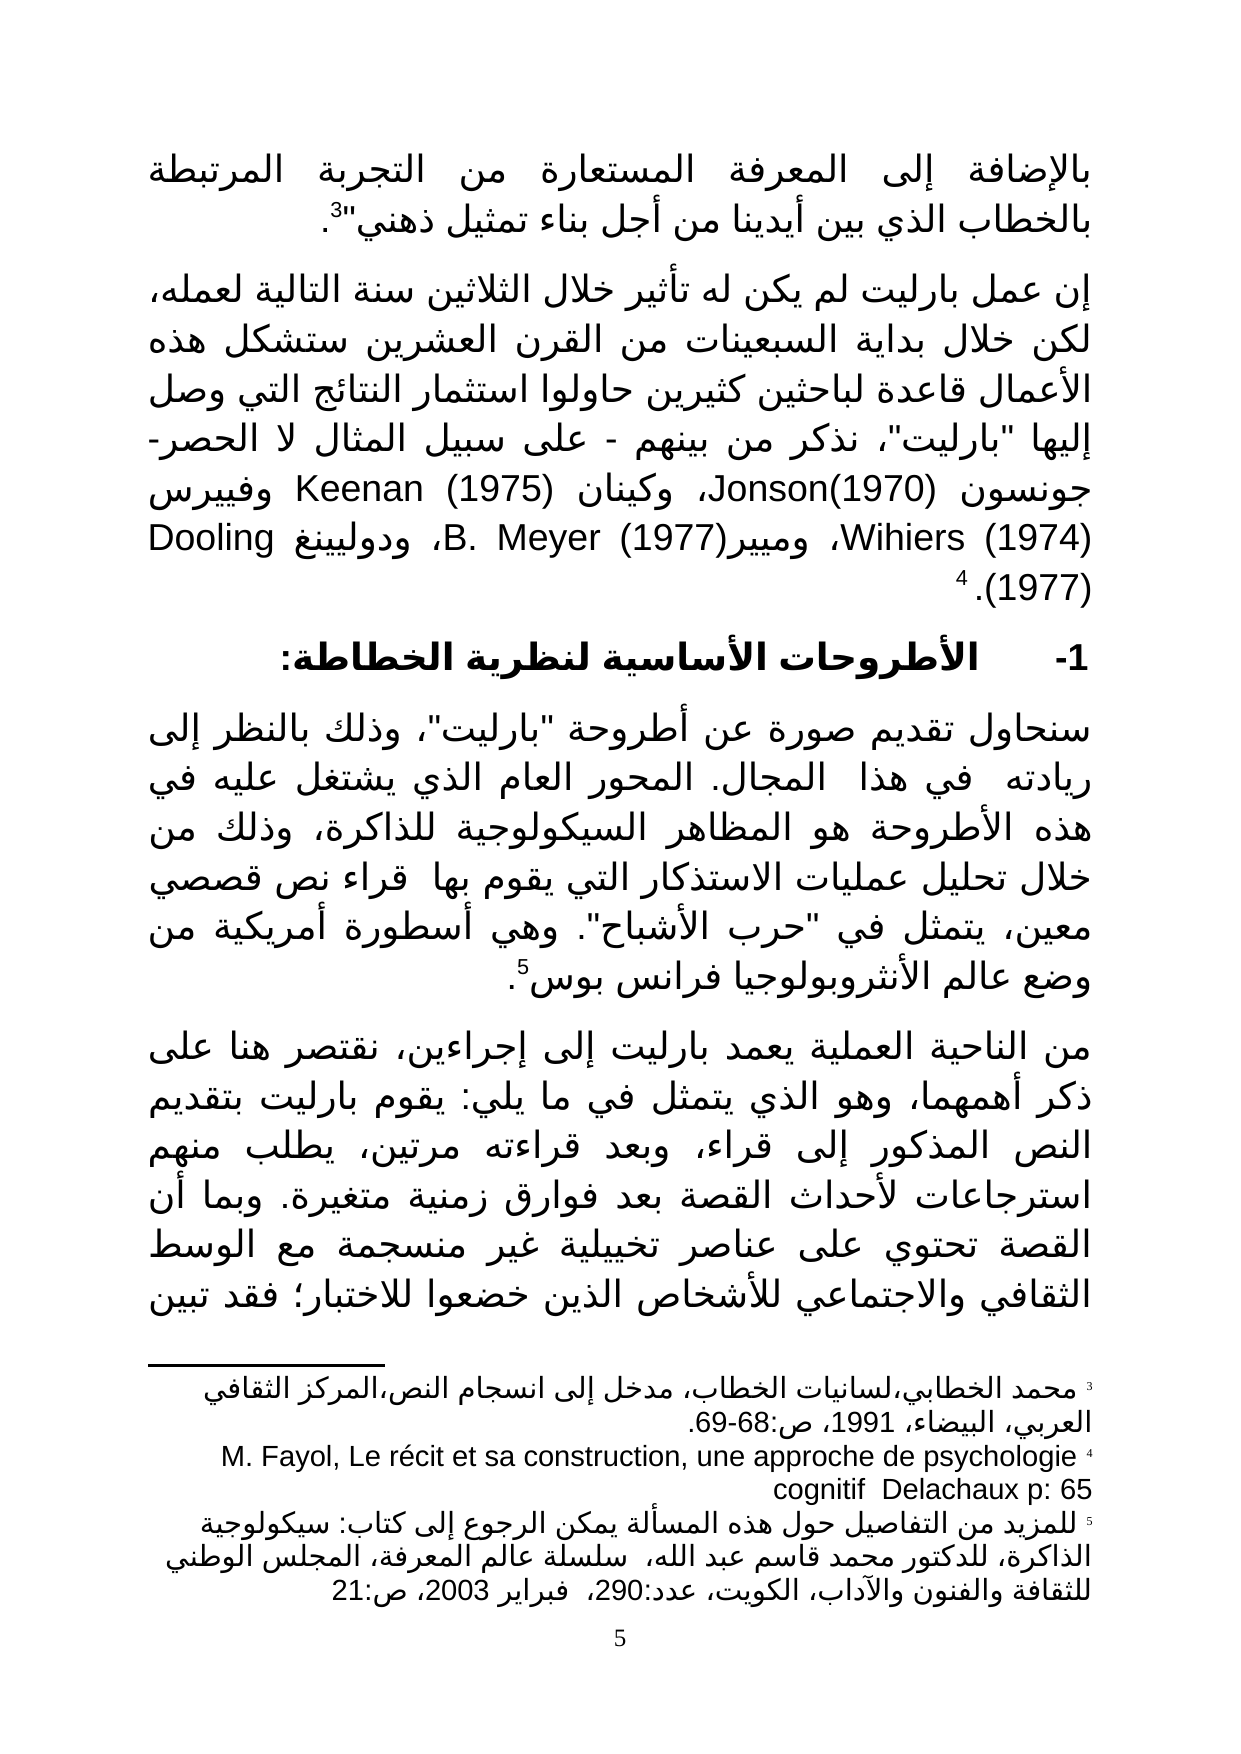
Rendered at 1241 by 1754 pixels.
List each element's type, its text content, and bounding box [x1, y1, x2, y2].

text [148, 148, 1093, 240]
text إن عمل بارليت لم يكن له تأثير خلال الثلاثين سنة التالية لعمله، لكن خلال بداية السبعينات من القرن العشرين ستشكل هذه الأعمال قاعدة لباحثين كثيرين حاولوا استثمار النتائج التي وصل إليها "بارليت"، نذكر من بينهم - على سبيل المثال لا الحصر- جونسون Jonson(1970)، وكينان Keenan (1975) وفييرس Wihiers (1974)، ومييرB. Meyer (1977)، ودوليينغ Dooling (1977). [148, 268, 1093, 608]
list الأطروحات الأساسية لنظرية الخطاطة: [148, 636, 1055, 679]
text سنحاول تقديم صورة عن أطروحة "بارليت"، وذلك بالنظر إلى ريادته في هذا المجال. المحور العام الذي يشتغل عليه في هذه الأطروحة هو المظاهر السيكولوجية للذاكرة، وذلك من خلال تحليل عمليات الاستذكار التي يقوم بها قراء نص قصصي معين، يتمثل في "حرب الأشباح". وهي أسطورة أمريكية من وضع عالم الأنثروبولوجيا فرانس بوس. [148, 706, 1093, 997]
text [148, 1024, 1093, 1315]
